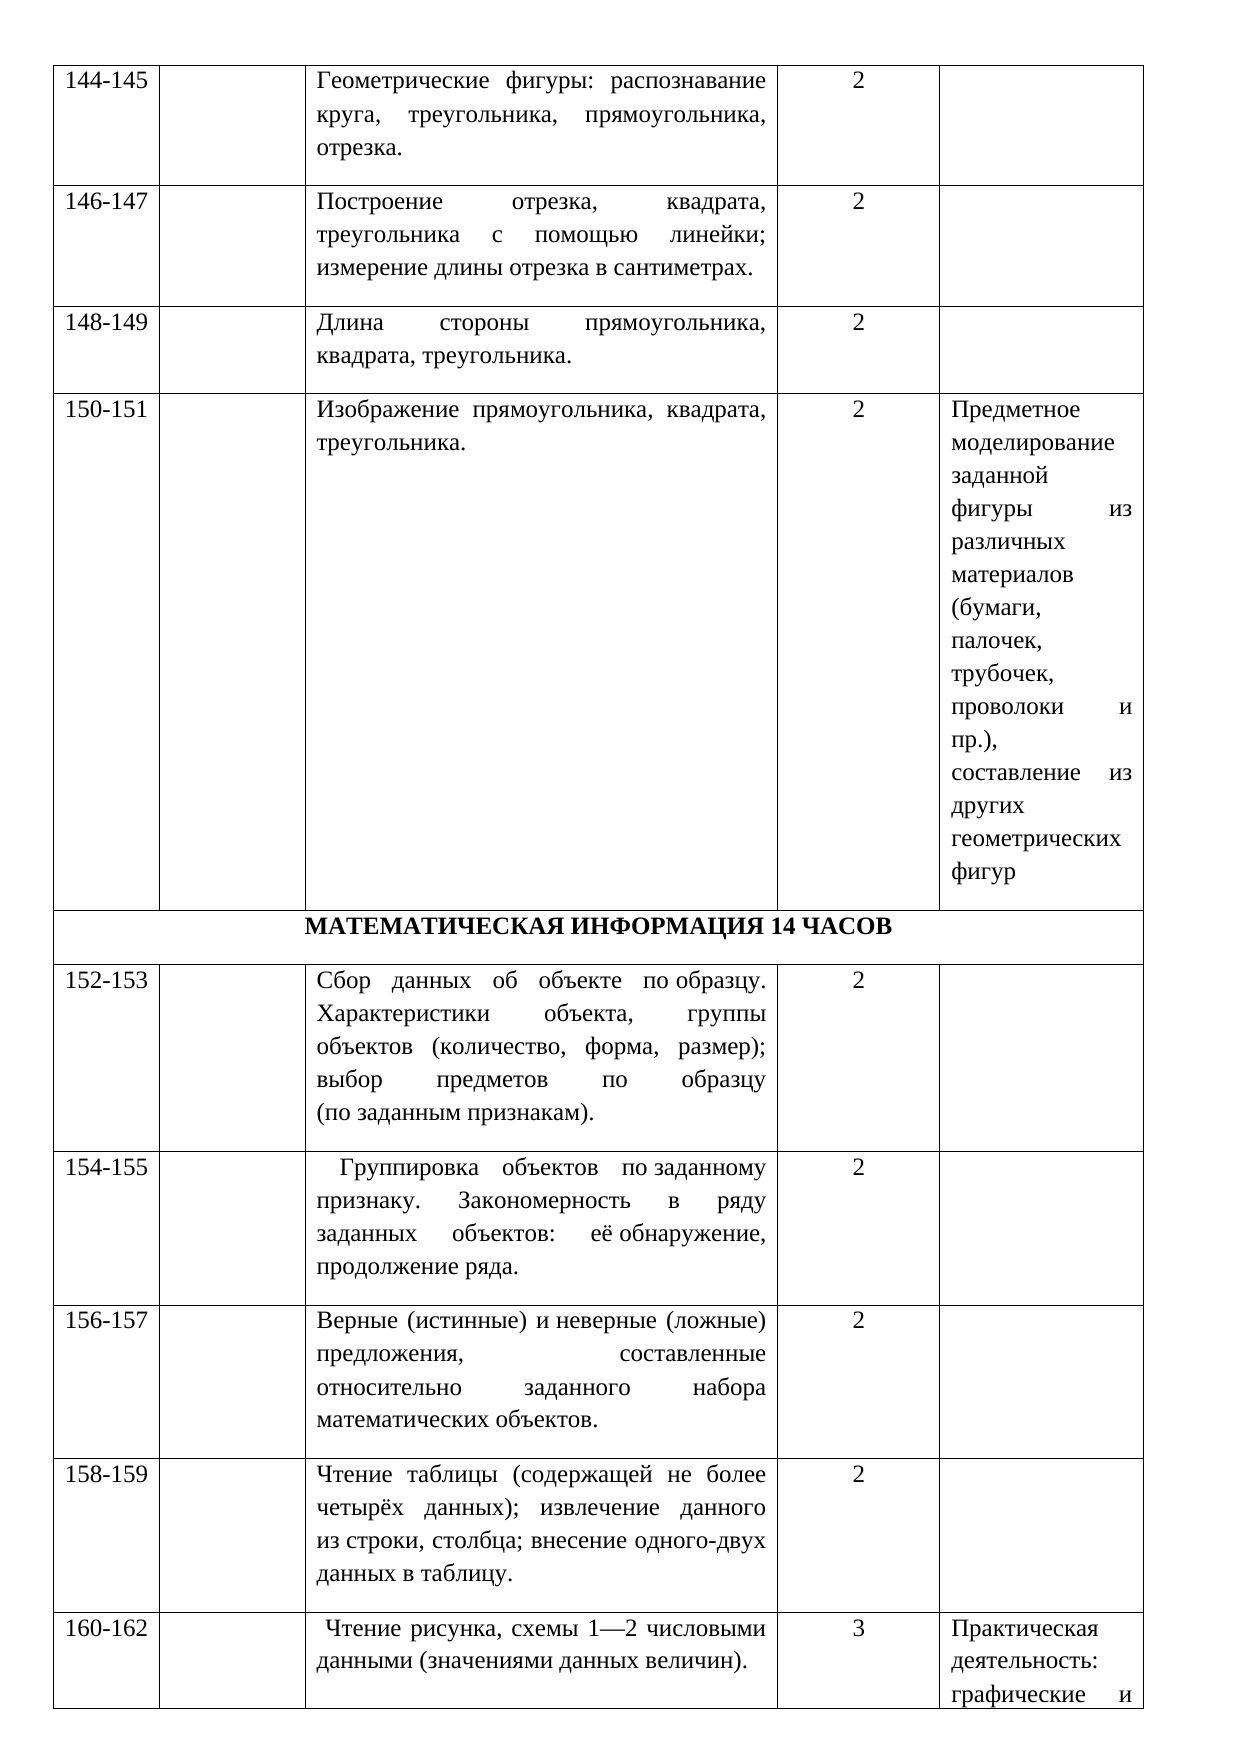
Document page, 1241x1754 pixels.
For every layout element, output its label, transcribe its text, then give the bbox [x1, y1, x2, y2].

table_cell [306, 1613, 777, 1707]
table_cell 144-145 [54, 66, 159, 185]
table_cell Верные (истинные) и неверные (ложные) предложения, составленные относительно заданного набора математических объектов. [306, 1306, 777, 1458]
table_cell [160, 394, 305, 910]
table_cell 2 [778, 307, 939, 393]
table_cell Предметное моделирование заданной фигуры из различных материалов (бумаги, палочек, трубочек, проволоки и пр.), составление из других геометрических фигур [940, 394, 1143, 910]
table_cell 150-151 [54, 394, 159, 910]
table_cell [160, 1306, 305, 1458]
table_cell [160, 307, 305, 393]
table_cell 2 [778, 186, 939, 306]
table_cell 160-162 [54, 1613, 159, 1707]
table_cell [160, 965, 305, 1151]
table_cell 3 [778, 1613, 939, 1707]
table_cell 2 [778, 66, 939, 185]
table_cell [940, 1613, 1143, 1707]
table_cell [160, 1152, 305, 1304]
table_cell Построение отрезка, квадрата, треугольника с помощью линейки; измерение длины отрезка в сантиметрах. [306, 186, 777, 306]
table_cell Изображение прямоугольника, квадрата, треугольника. [306, 394, 777, 910]
table_cell [940, 1152, 1143, 1304]
table_cell [160, 186, 305, 306]
table_cell 152-153 [54, 965, 159, 1151]
table_cell [940, 965, 1143, 1151]
table_cell Группировка объектов по заданному признаку. Закономерность в ряду заданных объектов: её обнаружение, продолжение ряда. [306, 1152, 777, 1304]
table_cell Чтение таблицы (содержащей не более четырёх данных); извлечение данного из строки, столбца; внесение одного-двух данных в таблицу. [306, 1459, 777, 1612]
table_cell [940, 1459, 1143, 1612]
table_cell 2 [778, 965, 939, 1151]
table_cell 148-149 [54, 307, 159, 393]
table_cell [940, 66, 1143, 185]
table_cell [160, 1459, 305, 1612]
table_cell 146-147 [54, 186, 159, 306]
table_cell 154-155 [54, 1152, 159, 1304]
table_cell [940, 1306, 1143, 1458]
table_cell [160, 66, 305, 185]
table_cell [940, 186, 1143, 306]
table_cell 2 [778, 1459, 939, 1612]
table_cell Геометрические фигуры: распознавание круга, треугольника, прямоугольника, отрезка. [306, 66, 777, 185]
table_cell Длина стороны прямоугольника, квадрата, треугольника. [306, 307, 777, 393]
table_cell 156-157 [54, 1306, 159, 1458]
table_cell [940, 307, 1143, 393]
table_cell Сбор данных об объекте по образцу. Характеристики объекта, группы объектов (количество, форма, размер); выбор предметов по образцу (по заданным признакам). [306, 965, 777, 1151]
table_cell 158-159 [54, 1459, 159, 1612]
table_cell [160, 1613, 305, 1707]
table_cell 2 [778, 1306, 939, 1458]
table_cell МАТЕМАТИЧЕСКАЯ ИНФОРМАЦИЯ 14 ЧАСОВ [54, 911, 1143, 964]
table_cell 2 [778, 1152, 939, 1304]
table_cell 2 [778, 394, 939, 910]
